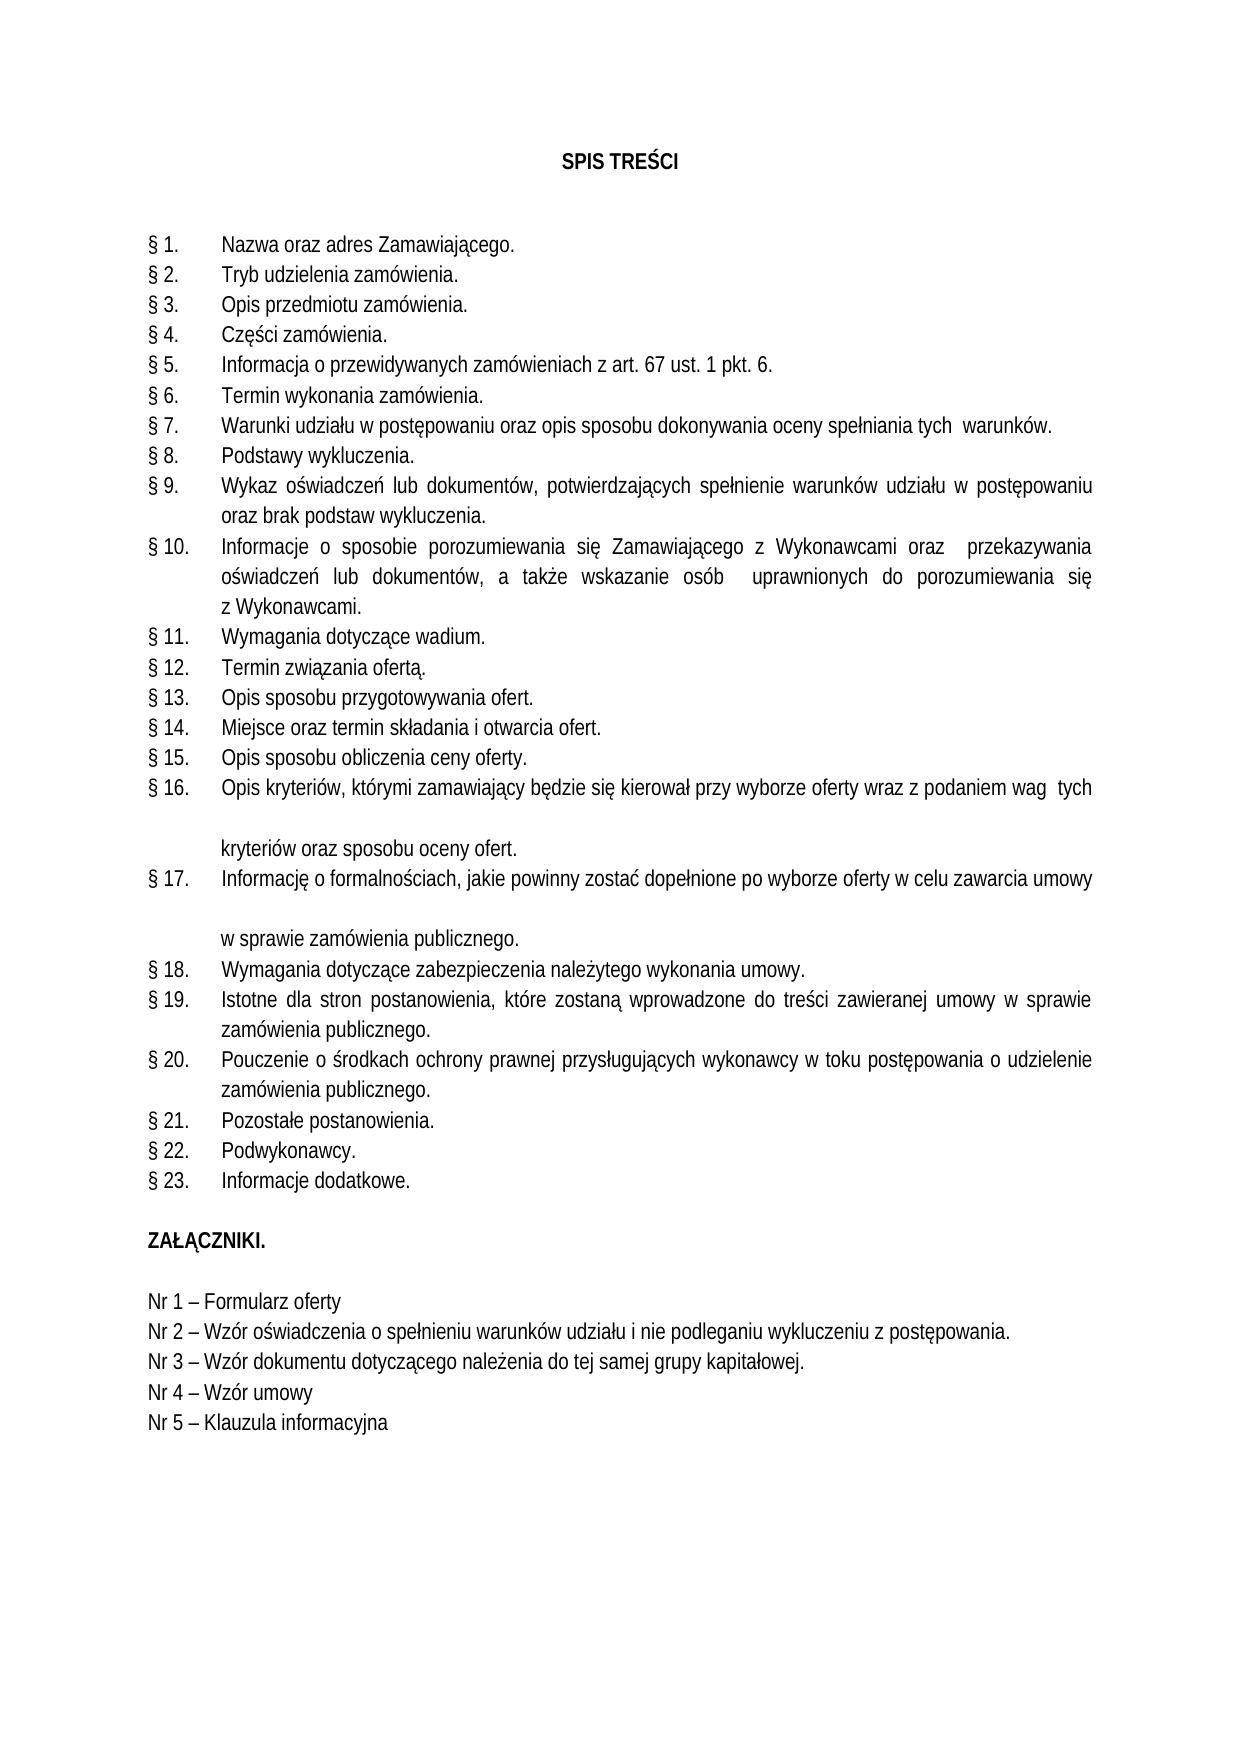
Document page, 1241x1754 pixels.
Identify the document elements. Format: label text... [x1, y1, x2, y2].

text § 15. Opis sposobu obliczenia ceny oferty. [148, 744, 1093, 770]
text § 1. Nazwa oraz adres Zamawiającego. [148, 231, 1093, 257]
text § 13. Opis sposobu przygotowywania ofert. [148, 684, 1093, 710]
text § 16. Opis kryteriów, którymi zamawiający będzie się kierował przy wyborze oferty wraz z podaniem wag tych kryteriów oraz sposobu oceny ofert. [148, 774, 1093, 861]
text § 4. Części zamówienia. [148, 321, 1093, 347]
text SPIS TREŚCI [148, 148, 1093, 174]
text § 9. Wykaz oświadczeń lub dokumentów, potwierdzających spełnienie warunków udziału w postępowaniu oraz brak podstaw wykluczenia. [148, 472, 1093, 529]
text ZAŁĄCZNIKI. [148, 1227, 1093, 1254]
text § 18. Wymagania dotyczące zabezpieczenia należytego wykonania umowy. [148, 956, 1093, 982]
text § 14. Miejsce oraz termin składania i otwarcia ofert. [148, 714, 1093, 740]
text Nr 5 – Klauzula informacyjna [148, 1409, 1093, 1435]
text § 8. Podstawy wykluczenia. [148, 442, 1093, 468]
text § 6. Termin wykonania zamówienia. [148, 382, 1093, 408]
text § 5. Informacja o przewidywanych zamówieniach z art. 67 ust. 1 pkt. 6. [148, 351, 1093, 378]
text § 7. Warunki udziału w postępowaniu oraz opis sposobu dokonywania oceny spełniania tych warunków. [148, 412, 1093, 438]
text § 2. Tryb udzielenia zamówienia. [148, 261, 1093, 287]
text § 20. Pouczenie o środkach ochrony prawnej przysługujących wykonawcy w toku postępowania o udzielenie zamówienia publicznego. [148, 1046, 1093, 1103]
text § 12. Termin związania ofertą. [148, 653, 1093, 680]
text § 21. Pozostałe postanowienia. [148, 1107, 1093, 1133]
text Nr 3 – Wzór dokumentu dotyczącego należenia do tej samej grupy kapitałowej. [148, 1348, 1093, 1374]
text Nr 1 – Formularz oferty [148, 1288, 1093, 1314]
text § 17. Informację o formalnościach, jakie powinny zostać dopełnione po wyborze oferty w celu zawarcia umowy w sprawie zamówienia publicznego. [148, 865, 1093, 952]
text Nr 4 – Wzór umowy [148, 1378, 1093, 1405]
text Nr 2 – Wzór oświadczenia o spełnieniu warunków udziału i nie podleganiu wykluczeniu z postępowania. [148, 1318, 1093, 1344]
text § 22. Podwykonawcy. [148, 1137, 1093, 1163]
text § 23. Informacje dodatkowe. [148, 1167, 1093, 1193]
text § 11. Wymagania dotyczące wadium. [148, 623, 1093, 649]
text § 3. Opis przedmiotu zamówienia. [148, 291, 1093, 317]
text § 19. Istotne dla stron postanowienia, które zostaną wprowadzone do treści zawieranej umowy w sprawie zamówienia publicznego. [148, 986, 1093, 1042]
text § 10. Informacje o sposobie porozumiewania się Zamawiającego z Wykonawcami oraz przekazywania oświadczeń lub dokumentów, a także wskazanie osób uprawnionych do porozumiewania się z Wykonawcami. [148, 533, 1093, 619]
